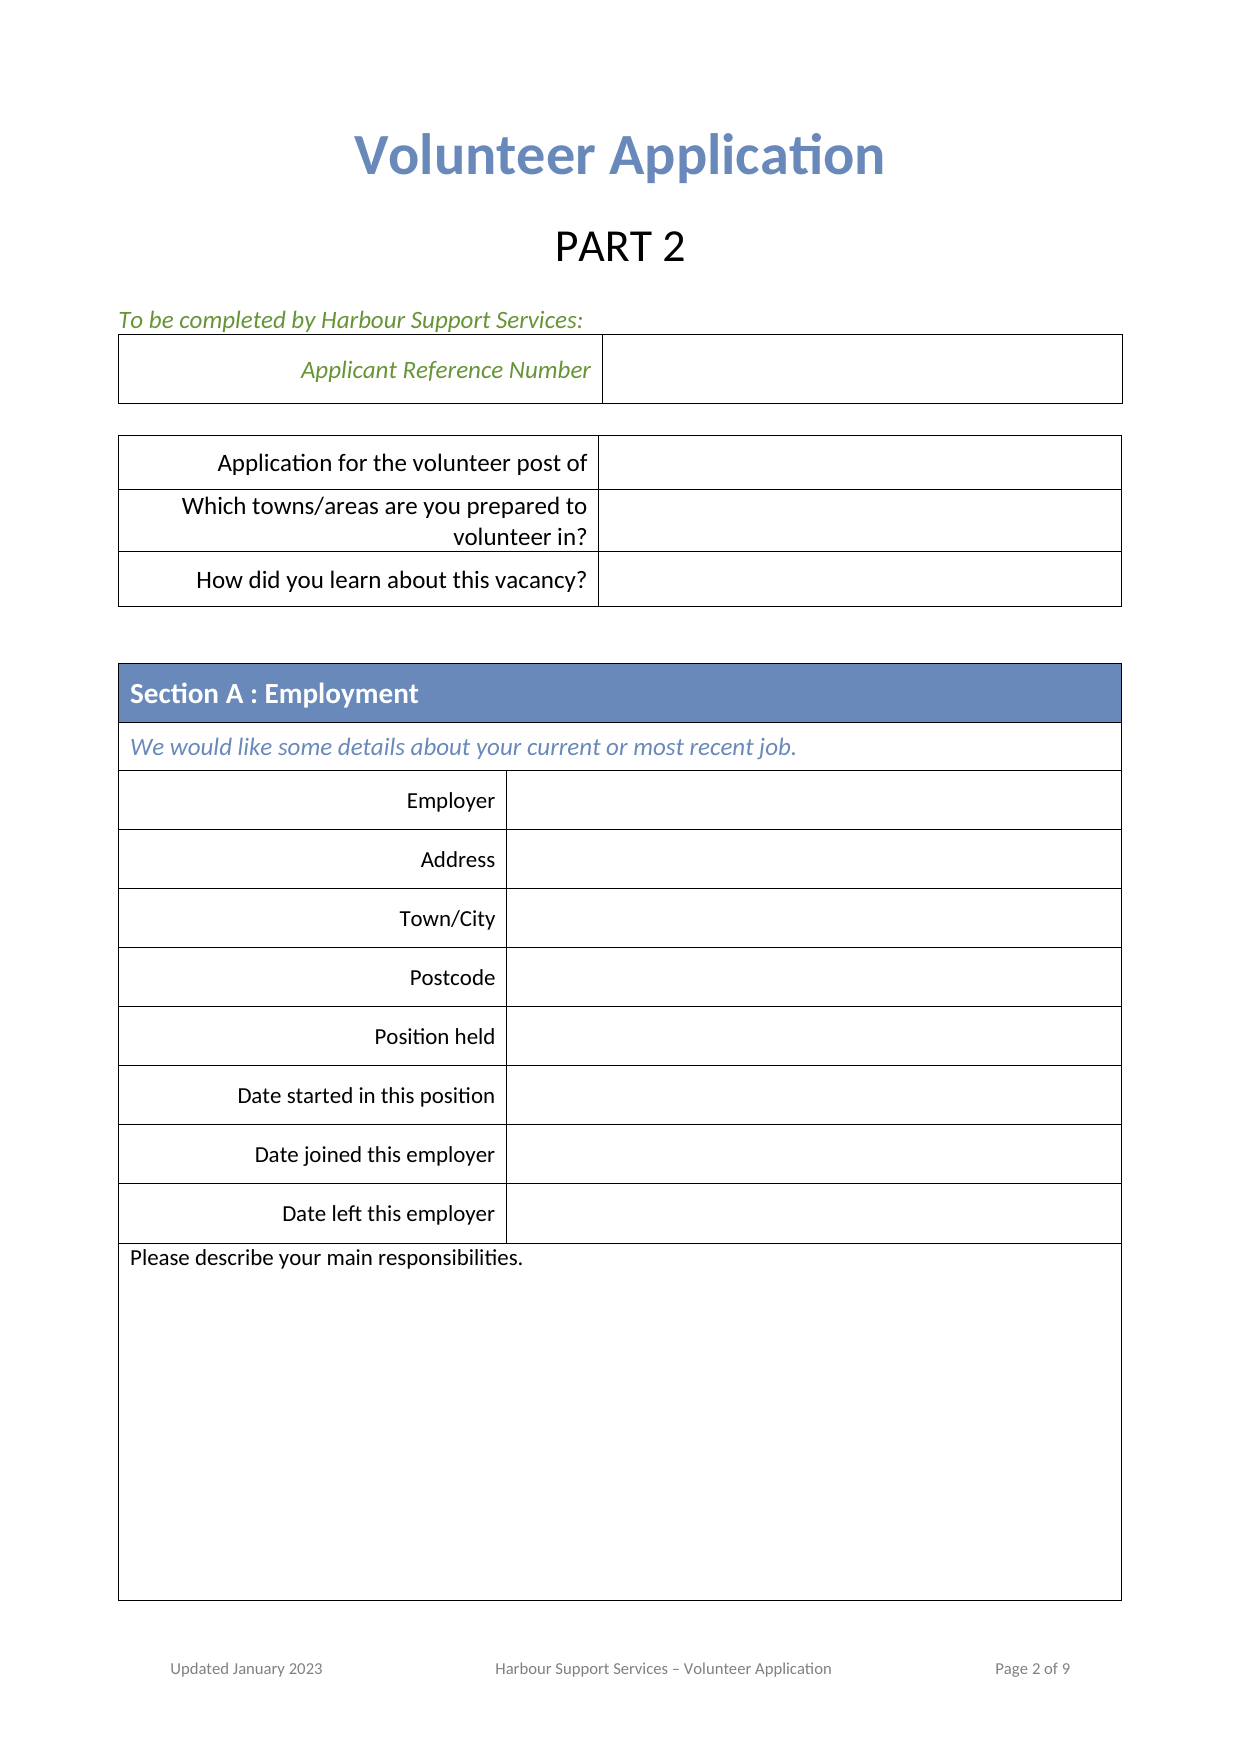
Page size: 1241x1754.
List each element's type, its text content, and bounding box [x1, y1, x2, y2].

table_cell Date joined this employer [119, 1125, 506, 1183]
text PART 2 [118, 217, 1122, 273]
text Volunteer Application [118, 118, 1122, 189]
table_cell [507, 1066, 1121, 1124]
table_cell [507, 771, 1121, 829]
table_cell Employer [119, 771, 506, 829]
table_cell Address [119, 830, 506, 888]
table_cell Date started in this position [119, 1066, 506, 1124]
table_header Application for the volunteer post of [119, 436, 598, 489]
table_cell [507, 1125, 1121, 1183]
table_header [599, 436, 1121, 489]
table_header Applicant Reference Number [119, 335, 602, 403]
table_cell Date left this employer [119, 1184, 506, 1242]
table_cell We would like some details about your current or most recent job. [119, 723, 1121, 770]
table_header Section A : Employment [119, 664, 1121, 722]
table_cell Postcode [119, 948, 506, 1006]
table_cell [507, 948, 1121, 1006]
table_cell How did you learn about this vacancy? [119, 552, 598, 606]
table_cell [507, 830, 1121, 888]
table_header [603, 335, 1122, 403]
table_cell Which towns/areas are you prepared to volunteer in? [119, 490, 598, 551]
table_cell Town/City [119, 889, 506, 947]
table_cell [507, 889, 1121, 947]
table_cell [599, 552, 1121, 606]
table_cell [507, 1007, 1121, 1065]
table_cell [507, 1184, 1121, 1242]
table_cell Position held [119, 1007, 506, 1065]
table_cell Please describe your main responsibilities. [119, 1244, 1121, 1599]
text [118, 304, 1122, 334]
table_cell [599, 490, 1121, 551]
